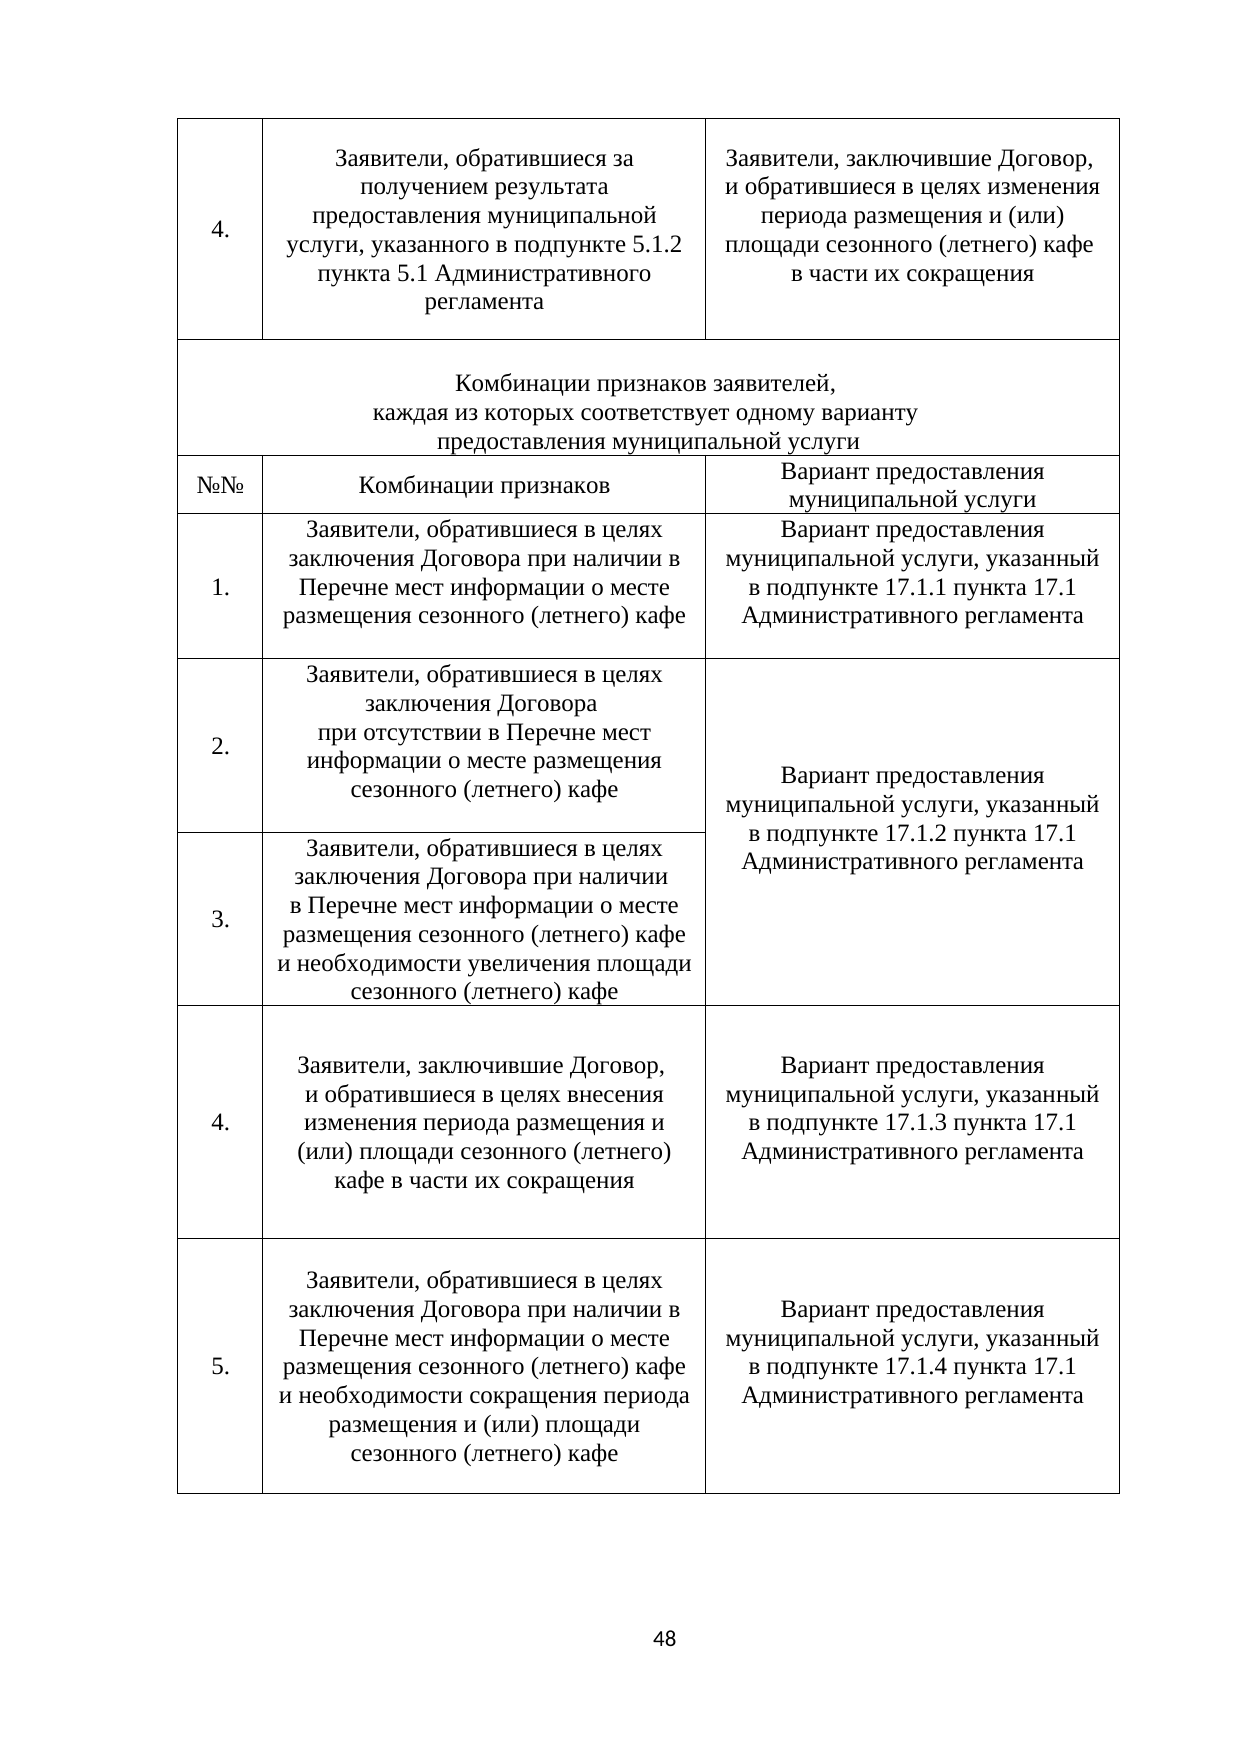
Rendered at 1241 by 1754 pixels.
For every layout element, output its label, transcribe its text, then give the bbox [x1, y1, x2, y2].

table_cell Заявители, заключившие Договор, и обратившиеся в целях изменения периода размещения и (или) площади сезонного (летнего) кафе в части их сокращения [706, 119, 1119, 339]
table_cell 5. [178, 1239, 262, 1493]
table_cell Комбинации признаков заявителей, каждая из которых соответствует одному варианту предоставления муниципальной услуги [178, 340, 1119, 455]
table_cell Вариант предоставления муниципальной услуги, указанный в подпункте 17.1.2 пункта 17.1 Административного регламента [706, 659, 1119, 1005]
table_cell Вариант предоставления муниципальной услуги, указанный в подпункте 17.1.3 пункта 17.1 Административного регламента [706, 1006, 1119, 1238]
table_cell Заявители, обратившиеся в целях заключения Договора при наличии в Перечне мест информации о месте размещения сезонного (летнего) кафе и необходимости увеличения площади сезонного (летнего) кафе [263, 833, 705, 1005]
table_cell Вариант предоставления муниципальной услуги, указанный в подпункте 17.1.4 пункта 17.1 Административного регламента [706, 1239, 1119, 1493]
table_cell 2. [178, 659, 262, 832]
table_cell Заявители, обратившиеся в целях заключения Договора при отсутствии в Перечне мест информации о месте размещения сезонного (летнего) кафе [263, 659, 705, 832]
table_cell Заявители, обратившиеся в целях заключения Договора при наличии в Перечне мест информации о месте размещения сезонного (летнего) кафе [263, 514, 705, 658]
table_cell 3. [178, 833, 262, 1005]
table_cell 4. [178, 119, 262, 339]
table_cell Заявители, заключившие Договор, и обратившиеся в целях внесения изменения периода размещения и (или) площади сезонного (летнего) кафе в части их сокращения [263, 1006, 705, 1238]
table_cell 4. [178, 1006, 262, 1238]
table_cell №№ [178, 456, 262, 513]
table_cell Вариант предоставления муниципальной услуги, указанный в подпункте 17.1.1 пункта 17.1 Административного регламента [706, 514, 1119, 658]
table_cell Комбинации признаков [263, 456, 705, 513]
table_cell Вариант предоставления муниципальной услуги [706, 456, 1119, 513]
table_cell Заявители, обратившиеся за получением результата предоставления муниципальной услуги, указанного в подпункте 5.1.2 пункта 5.1 Административного регламента [263, 119, 705, 339]
table_cell 1. [178, 514, 262, 658]
table_cell Заявители, обратившиеся в целях заключения Договора при наличии в Перечне мест информации о месте размещения сезонного (летнего) кафе и необходимости сокращения периода размещения и (или) площади сезонного (летнего) кафе [263, 1239, 705, 1493]
